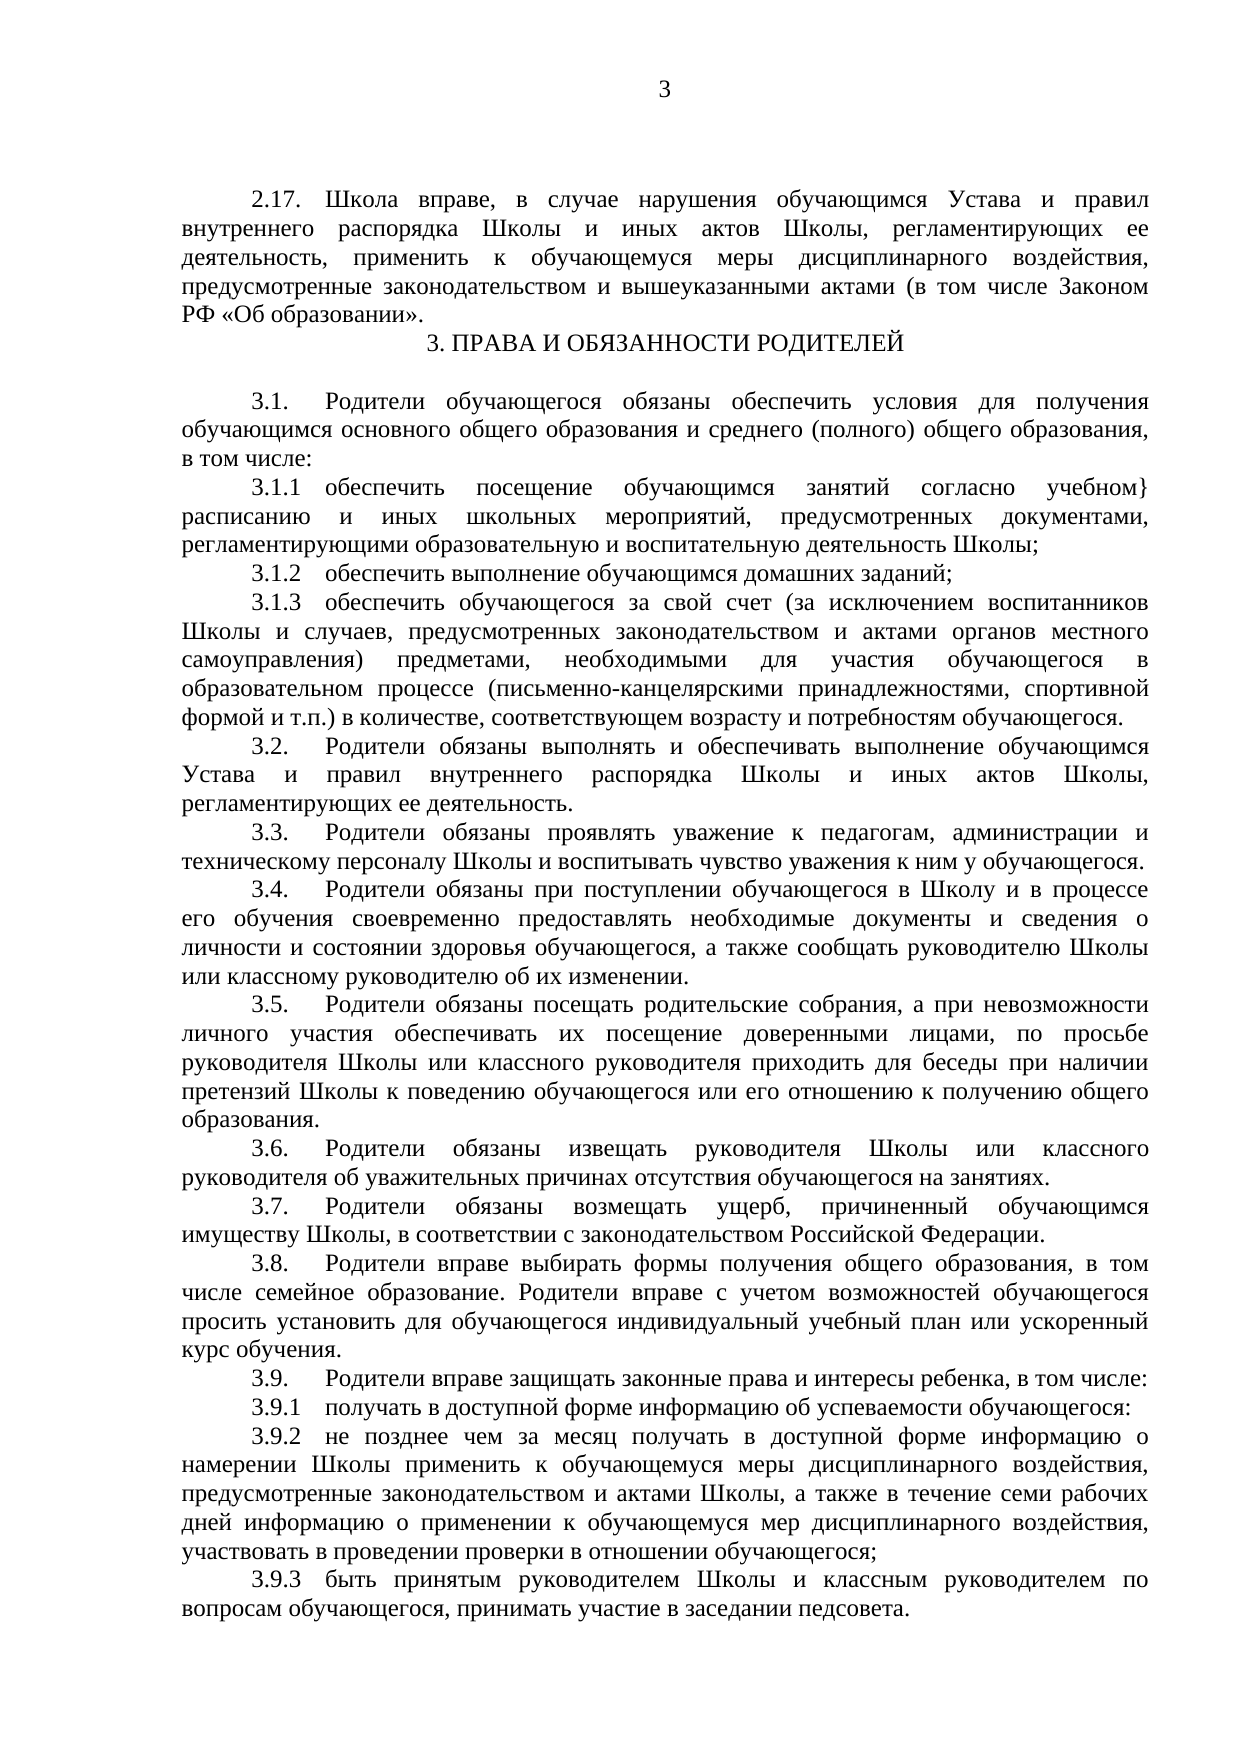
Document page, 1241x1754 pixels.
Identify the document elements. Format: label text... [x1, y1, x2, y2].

text 3.9. Родители вправе защищать законные права и интересы ребенка, в том числе: [181, 1363, 1149, 1392]
text 3.6. Родители обязаны извещать руководителя Школы или классного руководителя об уважительных причинах отсутствия обучающегося на занятиях. [181, 1133, 1149, 1191]
list обеспечить выполнение обучающимся домашних заданий; [181, 558, 1152, 587]
list быть принятым руководителем Школы и классным руководителем по вопросам обучающегося, принимать участие в заседании педсовета. [181, 1564, 1149, 1622]
text 3.5. Родители обязаны посещать родительские собрания, а при невозможности личного участия обеспечивать их посещение доверенными лицами, по просьбе руководителя Школы или классного руководителя приходить для беседы при наличии претензий Школы к поведению обучающегося или его отношению к получению общего образования. [181, 989, 1149, 1133]
text 3.1. Родители обучающегося обязаны обеспечить условия для получения обучающимся основного общего образования и среднего (полного) общего образования, в том числе: [181, 386, 1149, 472]
text 3.8. Родители вправе выбирать формы получения общего образования, в том числе семейное образование. Родители вправе с учетом возможностей обучающегося просить установить для обучающегося индивидуальный учебный план или ускоренный курс обучения. [181, 1248, 1149, 1363]
list обеспечить посещение обучающимся занятий согласно учебном} расписанию и иных школьных мероприятий, предусмотренных документами, регламентирующими образовательную и воспитательную деятельность Школы; [181, 472, 1149, 558]
text 3.4. Родители обязаны при поступлении обучающегося в Школу и в процессе его обучения своевременно предоставлять необходимые документы и сведения о личности и состоянии здоровья обучающегося, а также сообщать руководителю Школы или классному руководителю об их изменении. [181, 874, 1149, 989]
text 3.7. Родители обязаны возмещать ущерб, причиненный обучающимся имуществу Школы, в соответствии с законодательством Российской Федерации. [181, 1191, 1149, 1248]
list получать в доступной форме информацию об успеваемости обучающегося: [181, 1392, 1152, 1421]
text 3.3. Родители обязаны проявлять уважение к педагогам, администрации и техническому персоналу Школы и воспитывать чувство уважения к ним у обучающегося. [181, 817, 1149, 874]
list не позднее чем за месяц получать в доступной форме информацию о намерении Школы применить к обучающемуся меры дисциплинарного воздействия, предусмотренные законодательством и актами Школы, а также в течение семи рабочих дней информацию о применении к обучающемуся мер дисциплинарного воздействия, участвовать в проведении проверки в отношении обучающегося; [181, 1421, 1149, 1564]
list обеспечить обучающегося за свой счет (за исключением воспитанников Школы и случаев, предусмотренных законодательством и актами органов местного самоуправления) предметами, необходимыми для участия обучающегося в образовательном процессе (письменно-канцелярскими принадлежностями, спортивной формой и т.п.) в количестве, соответствующем возрасту и потребностям обучающегося. [181, 587, 1149, 731]
text 3.2. Родители обязаны выполнять и обеспечивать выполнение обучающимся Устава и правил внутреннего распорядка Школы и иных актов Школы, регламентирующих ее деятельность. [181, 731, 1149, 817]
text 3. ПРАВА И ОБЯЗАННОСТИ РОДИТЕЛЕЙ [181, 328, 1149, 357]
text 2.17. Школа вправе, в случае нарушения обучающимся Устава и правил внутреннего распорядка Школы и иных актов Школы, регламентирующих ее деятельность, применить к обучающемуся меры дисциплинарного воздействия, предусмотренные законодательством и вышеуказанными актами (в том числе Законом РФ «Об образовании». [181, 184, 1149, 328]
